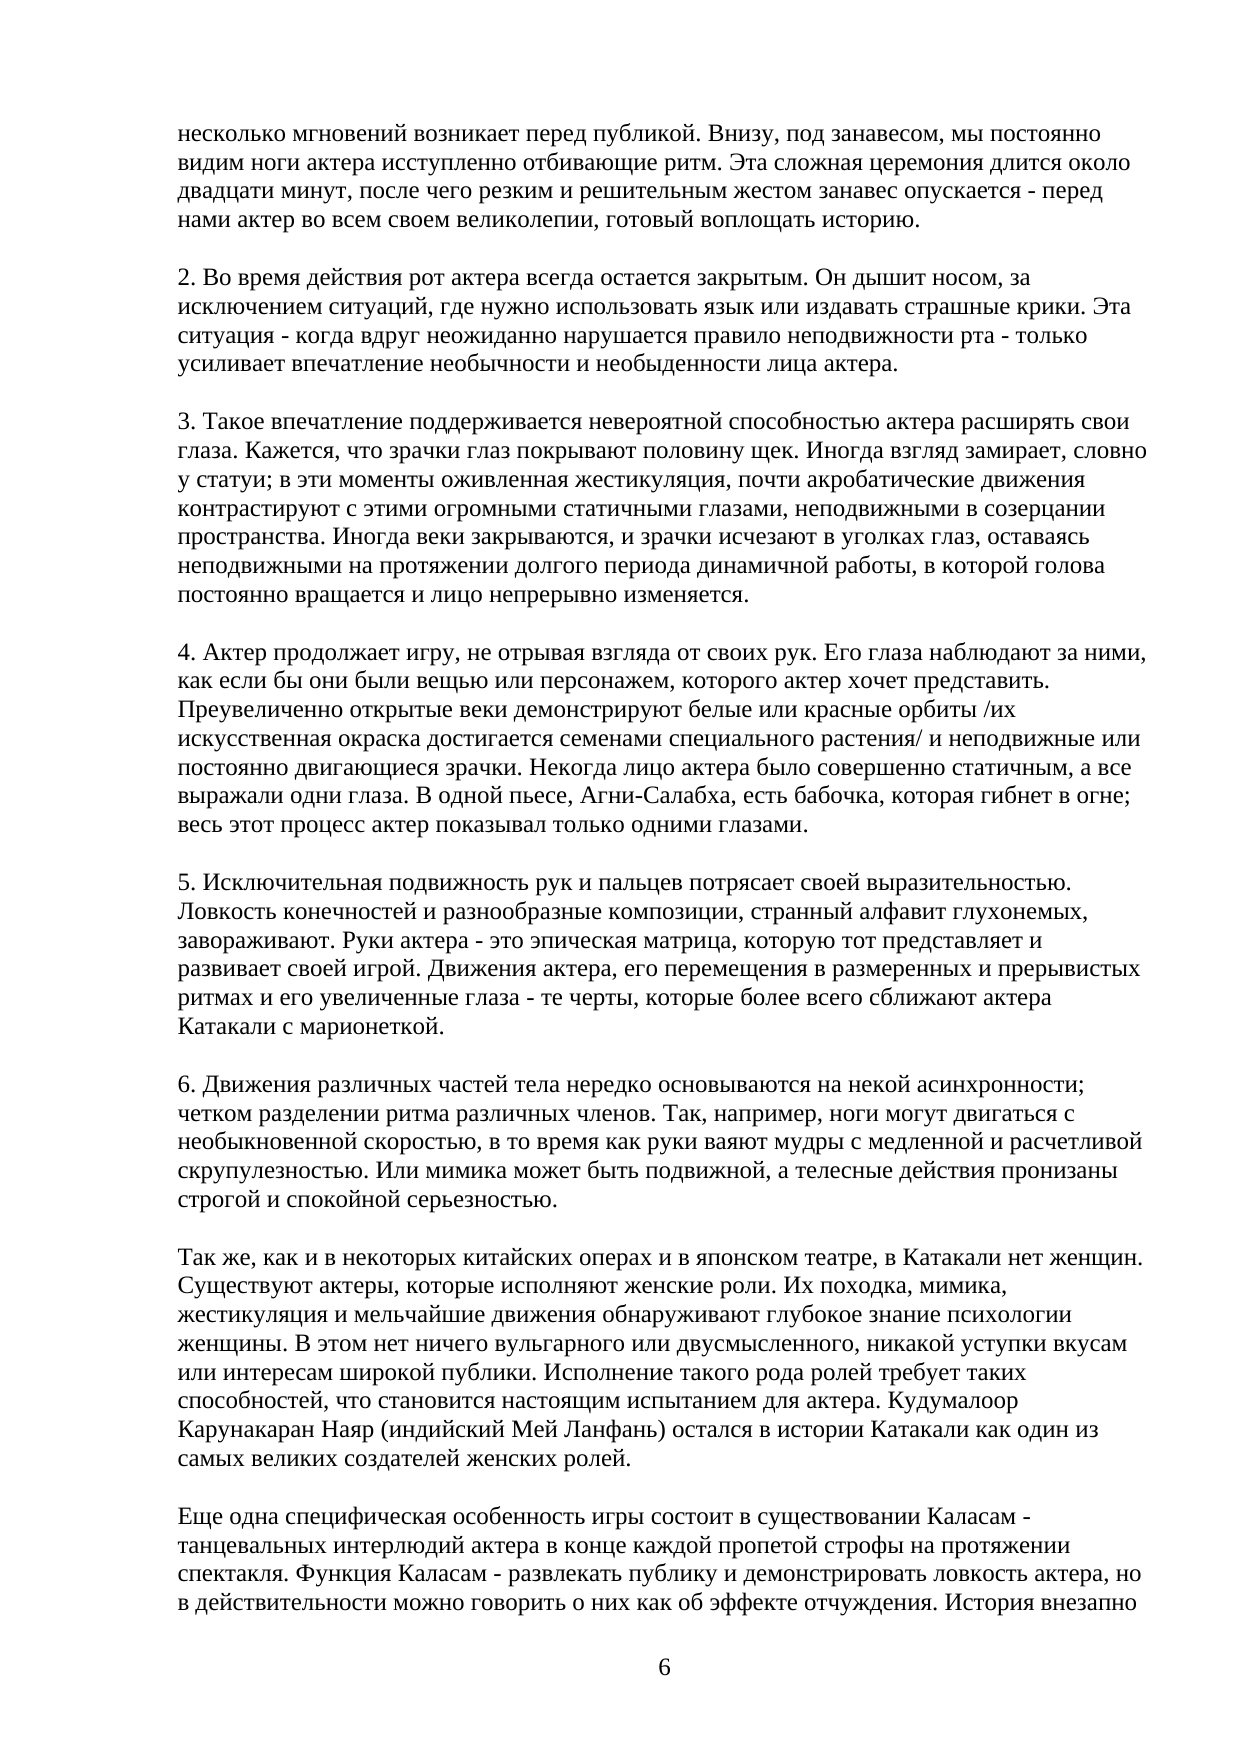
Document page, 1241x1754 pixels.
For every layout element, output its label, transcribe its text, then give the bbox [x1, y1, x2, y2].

text 4. Актер продолжает игру, не отрывая взгляда от своих рук. Его глаза наблюдают за ними, как если бы они были вещью или персонажем, которого актер хочет представить. Преувеличенно открытые веки демонстрируют белые или красные орбиты /их искусственная окраска достигается семенами специального растения/ и неподвижные или постоянно двигающиеся зрачки. Некогда лицо актера было совершенно статичным, а все выражали одни глаза. В одной пьесе, Агни-Салабха, есть бабочка, которая гибнет в огне; весь этот процесс актер показывал только одними глазами. [177, 637, 1152, 838]
text 6. Движения различных частей тела нередко основываются на некой асинхронности; четком разделении ритма различных членов. Так, например, ноги могут двигаться с необыкновенной скоростью, в то время как руки ваяют мудры с медленной и расчетливой скрупулезностью. Или мимика может быть подвижной, а телесные действия пронизаны строгой и спокойной серьезностью. [177, 1069, 1152, 1213]
text 5. Исключительная подвижность рук и пальцев потрясает своей выразительностью. Ловкость конечностей и разнообразные композиции, странный алфавит глухонемых, завораживают. Руки актера - это эпическая матрица, которую тот представляет и развивает своей игрой. Движения актера, его перемещения в размеренных и прерывистых ритмах и его увеличенные глаза - те черты, которые более всего сближают актера Катакали с марионеткой. [177, 867, 1152, 1040]
text Так же, как и в некоторых китайских операх и в японском театре, в Катакали нет женщин. Существуют актеры, которые исполняют женские роли. Их походка, мимика, жестикуляция и мельчайшие движения обнаруживают глубокое знание психологии женщины. В этом нет ничего вульгарного или двусмысленного, никакой уступки вкусам или интересам широкой публики. Исполнение такого рода ролей требует таких способностей, что становится настоящим испытанием для актера. Кудумалоор Карунакаран Наяр (индийский Мей Ланфань) остался в истории Катакали как один из самых великих создателей женских ролей. [177, 1242, 1152, 1472]
text 2. Во время действия рот актера всегда остается закрытым. Он дышит носом, за исключением ситуаций, где нужно использовать язык или издавать страшные крики. Эта ситуация - когда вдруг неожиданно нарушается правило неподвижности рта - только усиливает впечатление необычности и необыденности лица актера. [177, 262, 1152, 377]
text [177, 1501, 1152, 1616]
text 3. Такое впечатление поддерживается невероятной способностью актера расширять свои глаза. Кажется, что зрачки глаз покрывают половину щек. Иногда взгляд замирает, словно у статуи; в эти моменты оживленная жестикуляция, почти акробатические движения контрастируют с этими огромными статичными глазами, неподвижными в созерцании пространства. Иногда веки закрываются, и зрачки исчезают в уголках глаз, оставаясь неподвижными на протяжении долгого периода динамичной работы, в которой голова постоянно вращается и лицо непрерывно изменяется. [177, 406, 1152, 608]
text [177, 118, 1152, 233]
